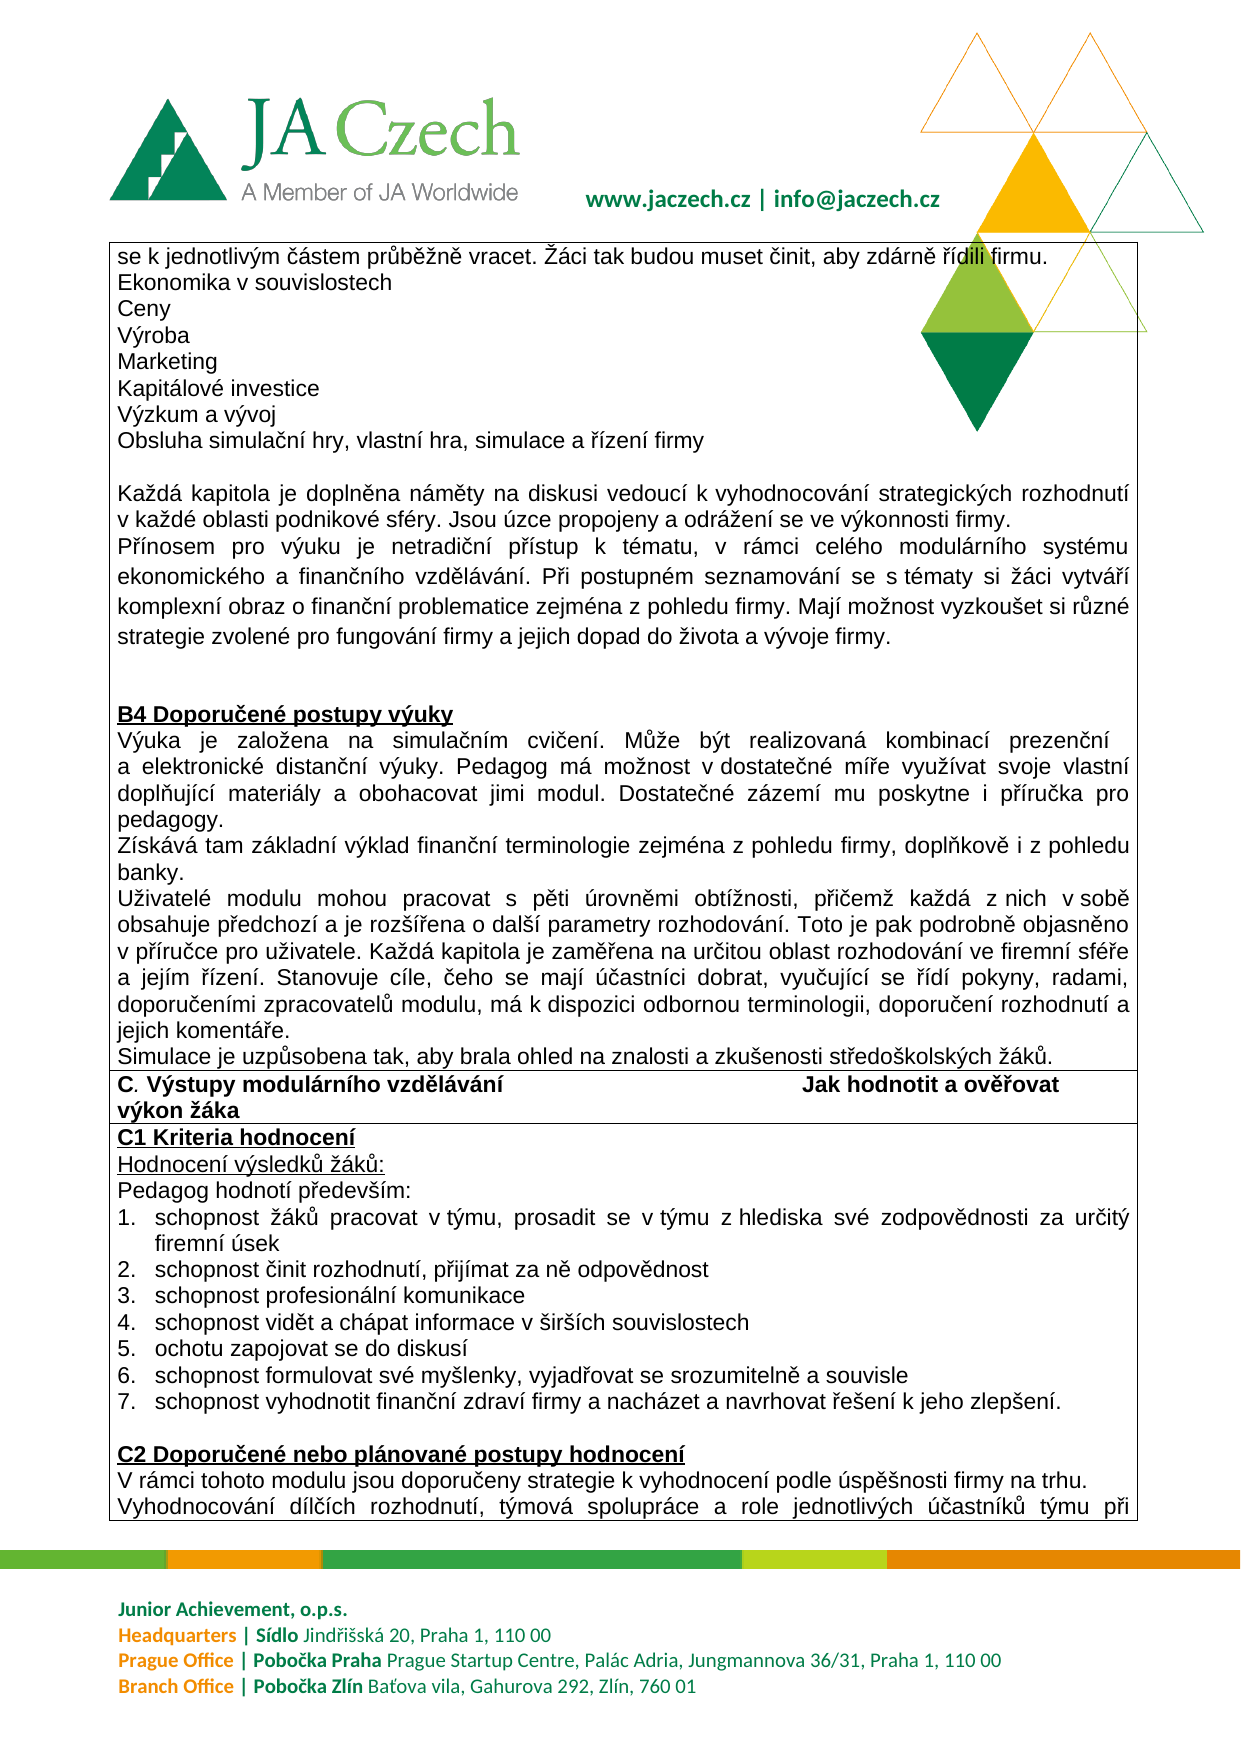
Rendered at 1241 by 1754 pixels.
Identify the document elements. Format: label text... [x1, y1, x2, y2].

picture [106, 96, 530, 204]
picture [825, 3, 1241, 468]
picture [0, 1550, 1241, 1569]
picture [825, 193, 832, 203]
table_cell C. Výstupy modulárního vzdělávání Jak hodnotit a ověřovat výkon žáka [110, 1071, 1137, 1123]
